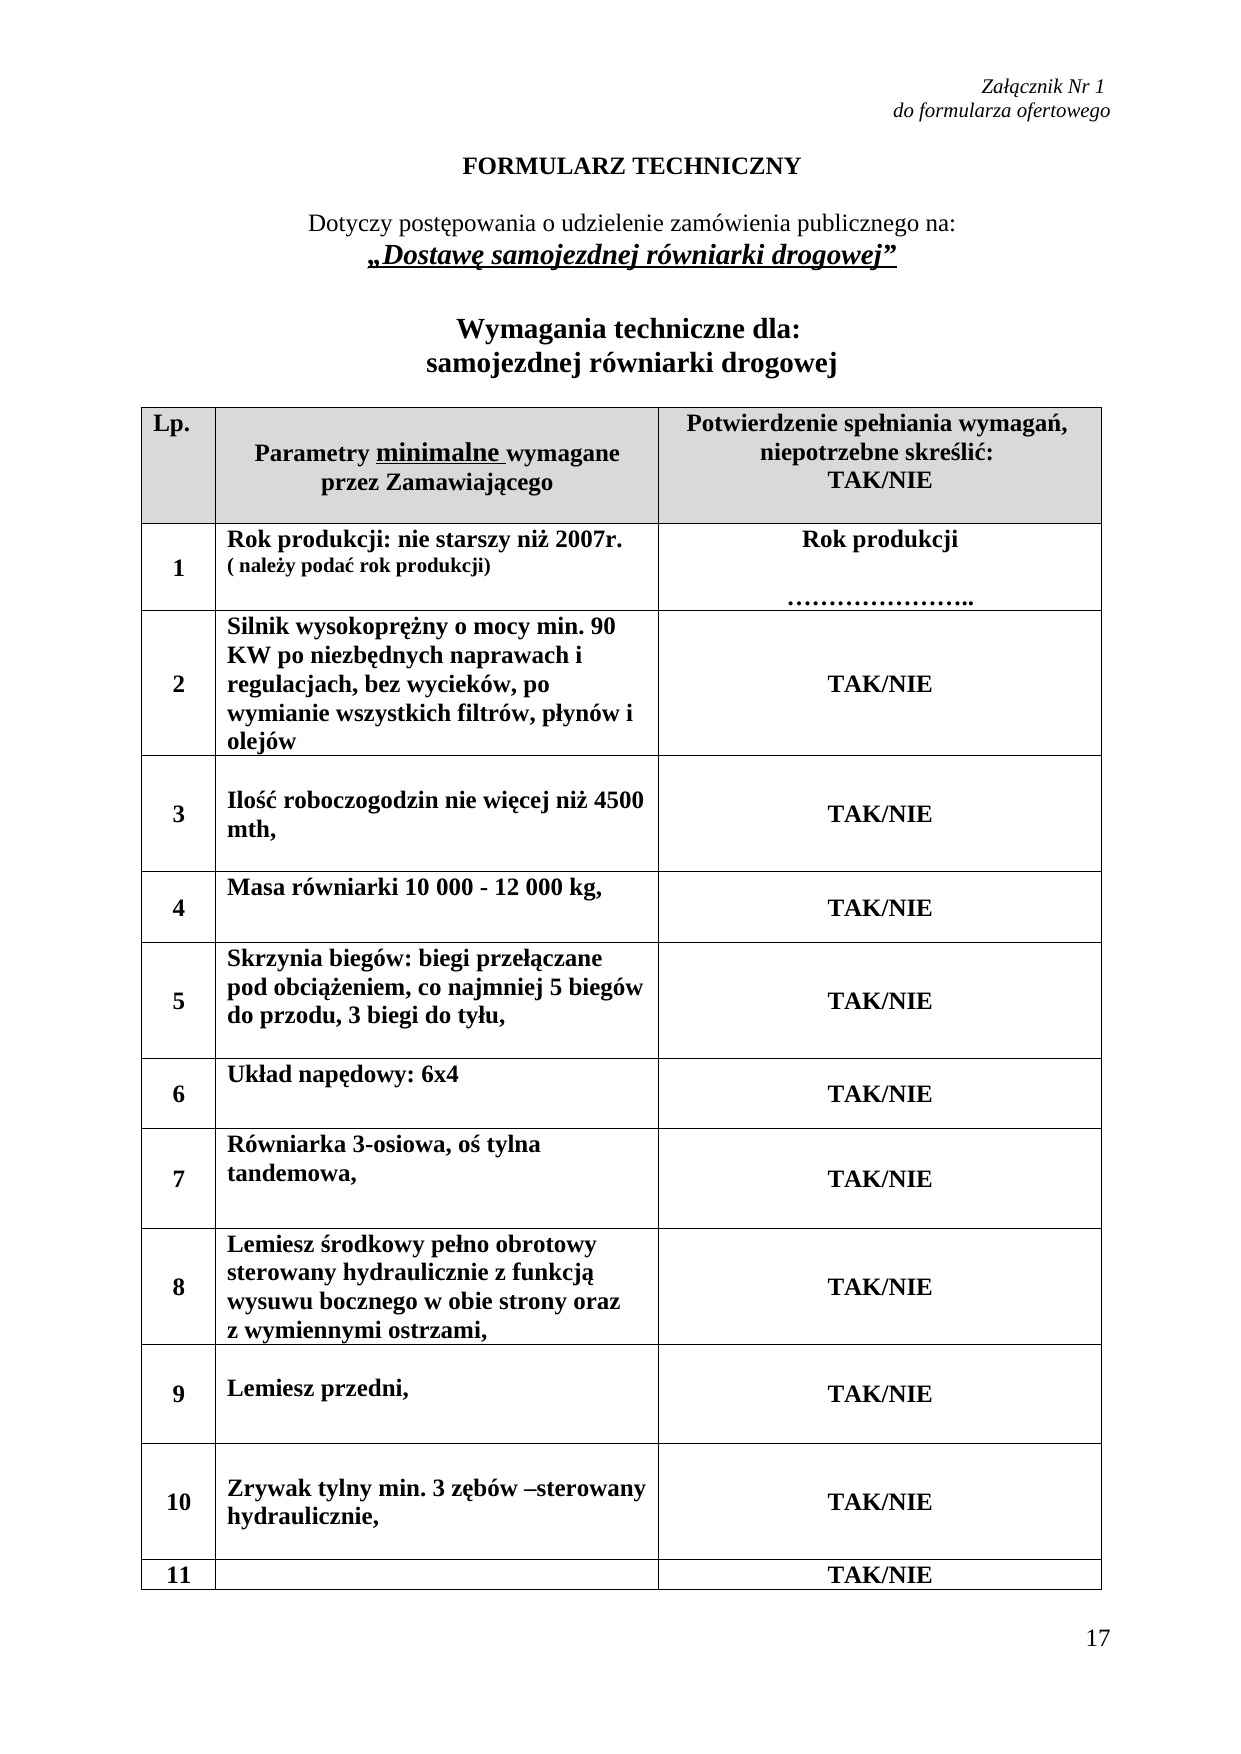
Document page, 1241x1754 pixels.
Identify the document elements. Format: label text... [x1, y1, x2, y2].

text Załącznik Nr 1 do formularza ofertowego [153, 74, 1110, 122]
text Dotyczy postępowania o udzielenie zamówienia publicznego na: [153, 208, 1110, 237]
table_cell 11 [142, 1560, 215, 1589]
table_cell 10 [142, 1444, 215, 1559]
table_cell Układ napędowy: 6x4 [216, 1059, 658, 1128]
table_cell Silnik wysokoprężny o mocy min. 90 KW po niezbędnych naprawach i regulacjach, bez wycieków, po wymianie wszystkich filtrów, płynów i olejów [216, 611, 658, 755]
table_cell 8 [142, 1229, 215, 1344]
table_cell Lemiesz środkowy pełno obrotowy sterowany hydraulicznie z funkcją wysuwu bocznego w obie strony oraz z wymiennymi ostrzami, [216, 1229, 658, 1344]
table_cell 6 [142, 1059, 215, 1128]
table_cell TAK/NIE [659, 1059, 1101, 1128]
table_cell 1 [142, 524, 215, 610]
table_cell TAK/NIE [659, 611, 1101, 755]
table_cell TAK/NIE [659, 1345, 1101, 1443]
table_cell 3 [142, 756, 215, 871]
table_cell Równiarka 3-osiowa, oś tylna tandemowa, [216, 1129, 658, 1228]
table_cell Rok produkcji ………………….. [659, 524, 1101, 610]
text „Dostawę samojezdnej równiarki drogowej” [153, 237, 1110, 271]
table_cell Lemiesz przedni, [216, 1345, 658, 1443]
table_cell Ilość roboczogodzin nie więcej niż 4500 mth, [216, 756, 658, 871]
table_cell Rok produkcji: nie starszy niż 2007r. ( należy podać rok produkcji) [216, 524, 658, 610]
text Wymagania techniczne dla: samojezdnej równiarki drogowej [153, 311, 1110, 378]
table_header Parametry minimalne wymagane przez Zamawiającego [216, 408, 658, 523]
table_cell Zrywak tylny min. 3 zębów –sterowany hydraulicznie, [216, 1444, 658, 1559]
table_cell 5 [142, 943, 215, 1058]
table_cell 2 [142, 611, 215, 755]
table_cell TAK/NIE [659, 1560, 1101, 1589]
table_cell Masa równiarki 10 000 - 12 000 kg, [216, 872, 658, 942]
table_cell TAK/NIE [659, 1444, 1101, 1559]
table_cell Skrzynia biegów: biegi przełączane pod obciążeniem, co najmniej 5 biegów do przodu, 3 biegi do tyłu, [216, 943, 658, 1058]
text FORMULARZ TECHNICZNY [153, 151, 1110, 179]
table_cell TAK/NIE [659, 943, 1101, 1058]
table_cell TAK/NIE [659, 872, 1101, 942]
table_header Lp. [142, 408, 215, 523]
table_cell TAK/NIE [659, 1129, 1101, 1228]
table_header Potwierdzenie spełniania wymagań, niepotrzebne skreślić: TAK/NIE [659, 408, 1101, 523]
table_cell TAK/NIE [659, 756, 1101, 871]
table_cell TAK/NIE [659, 1229, 1101, 1344]
table_cell 4 [142, 872, 215, 942]
table_cell 7 [142, 1129, 215, 1228]
table_cell 9 [142, 1345, 215, 1443]
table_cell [216, 1560, 658, 1589]
